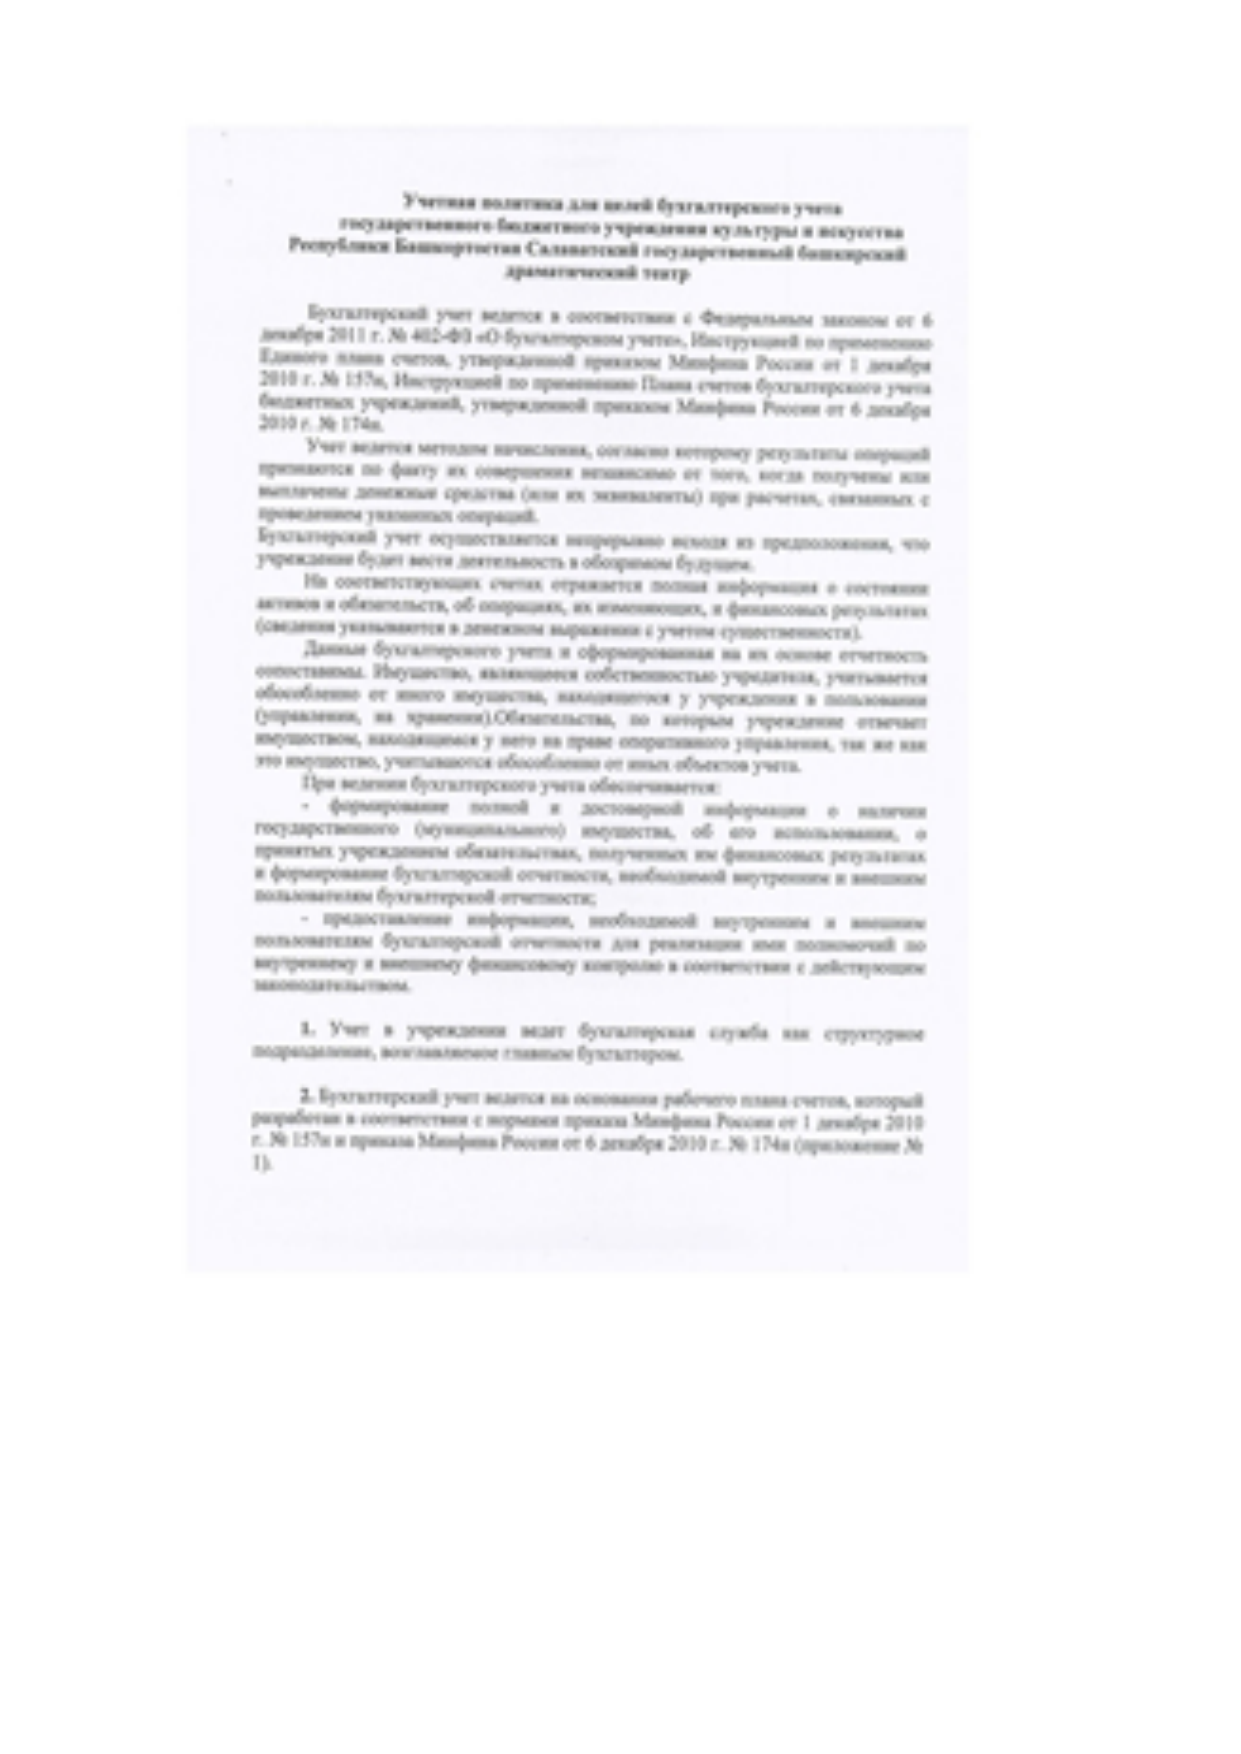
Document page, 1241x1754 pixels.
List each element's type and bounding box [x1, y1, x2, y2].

picture [177, 118, 981, 1289]
